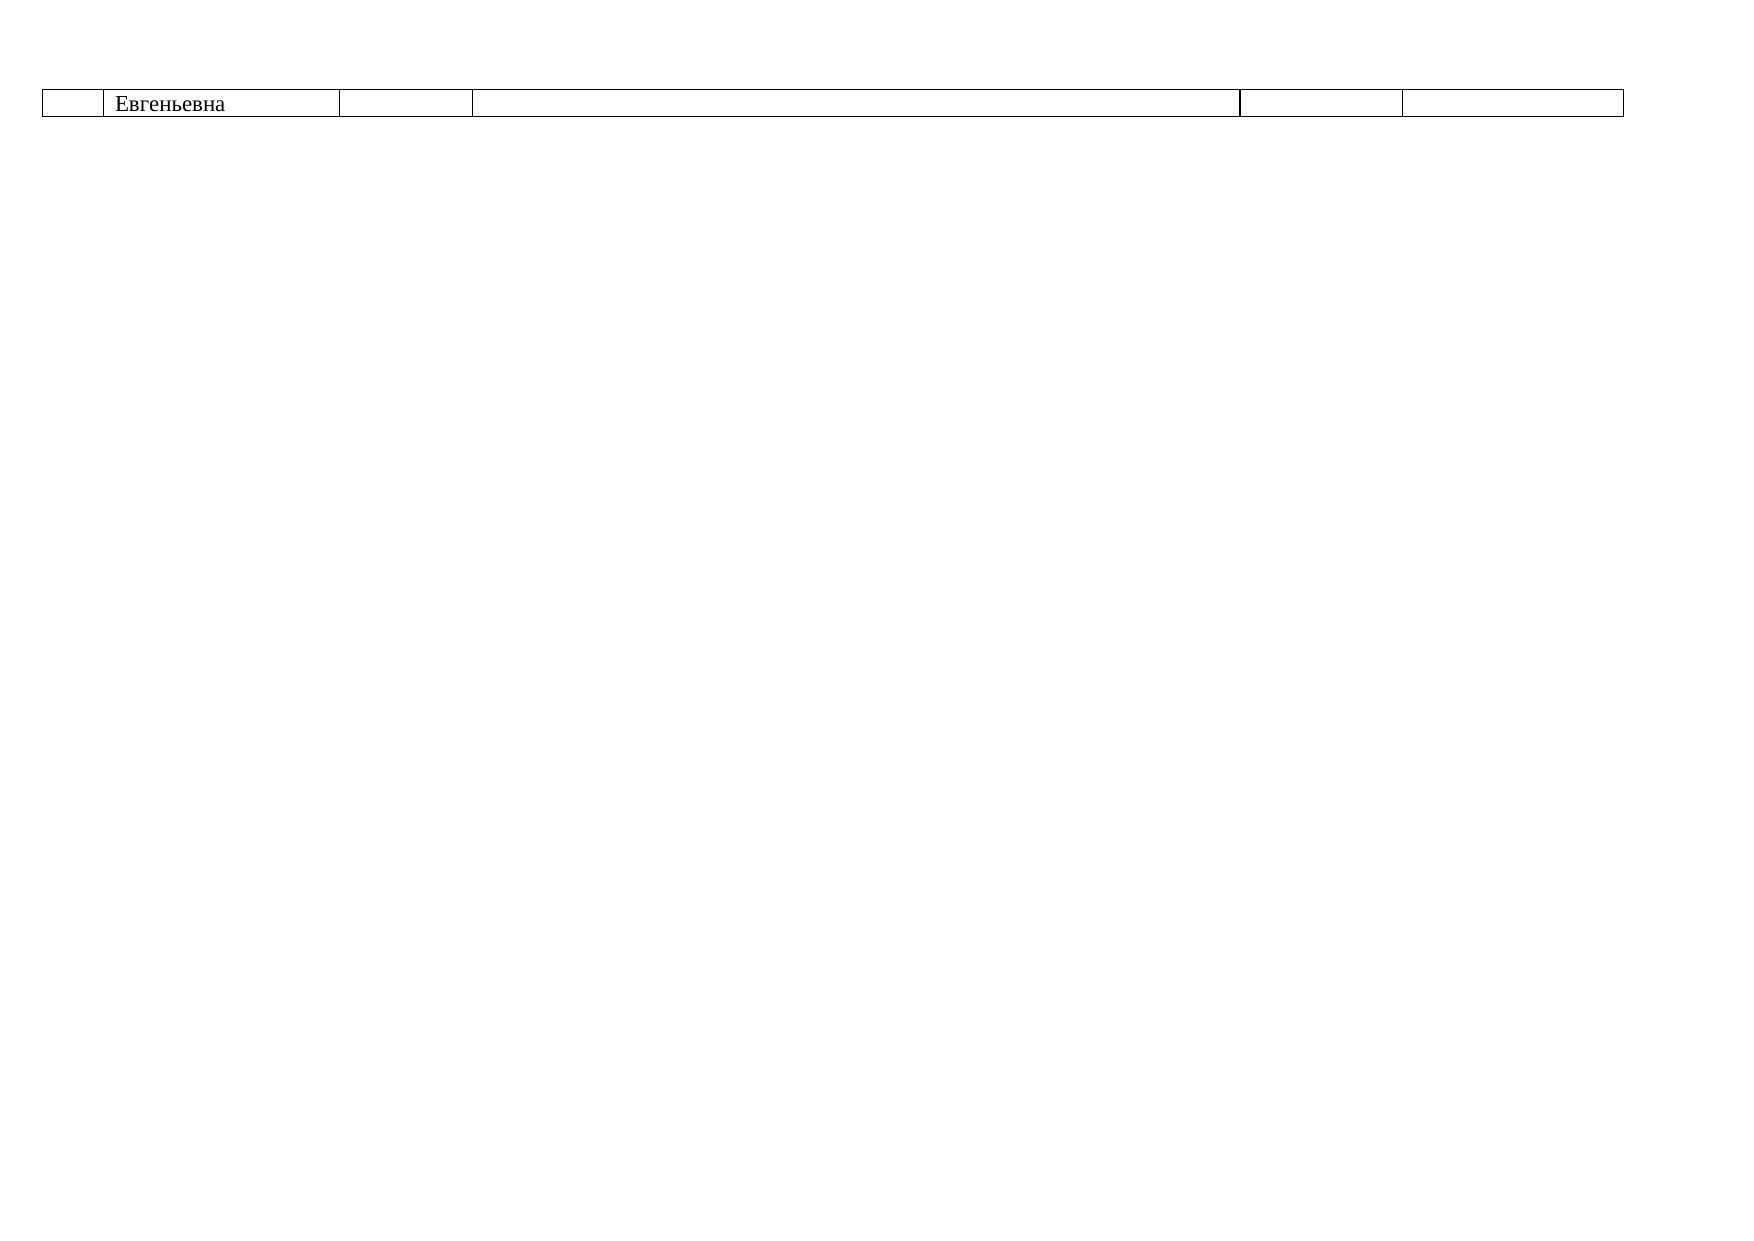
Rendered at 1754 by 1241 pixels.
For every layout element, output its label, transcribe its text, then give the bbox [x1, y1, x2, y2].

table_cell 1чел. [1241, 90, 1402, 116]
table_cell - [340, 90, 472, 116]
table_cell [104, 90, 339, 116]
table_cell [1403, 90, 1623, 116]
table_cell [473, 90, 1239, 116]
table_cell 15 [43, 90, 103, 116]
